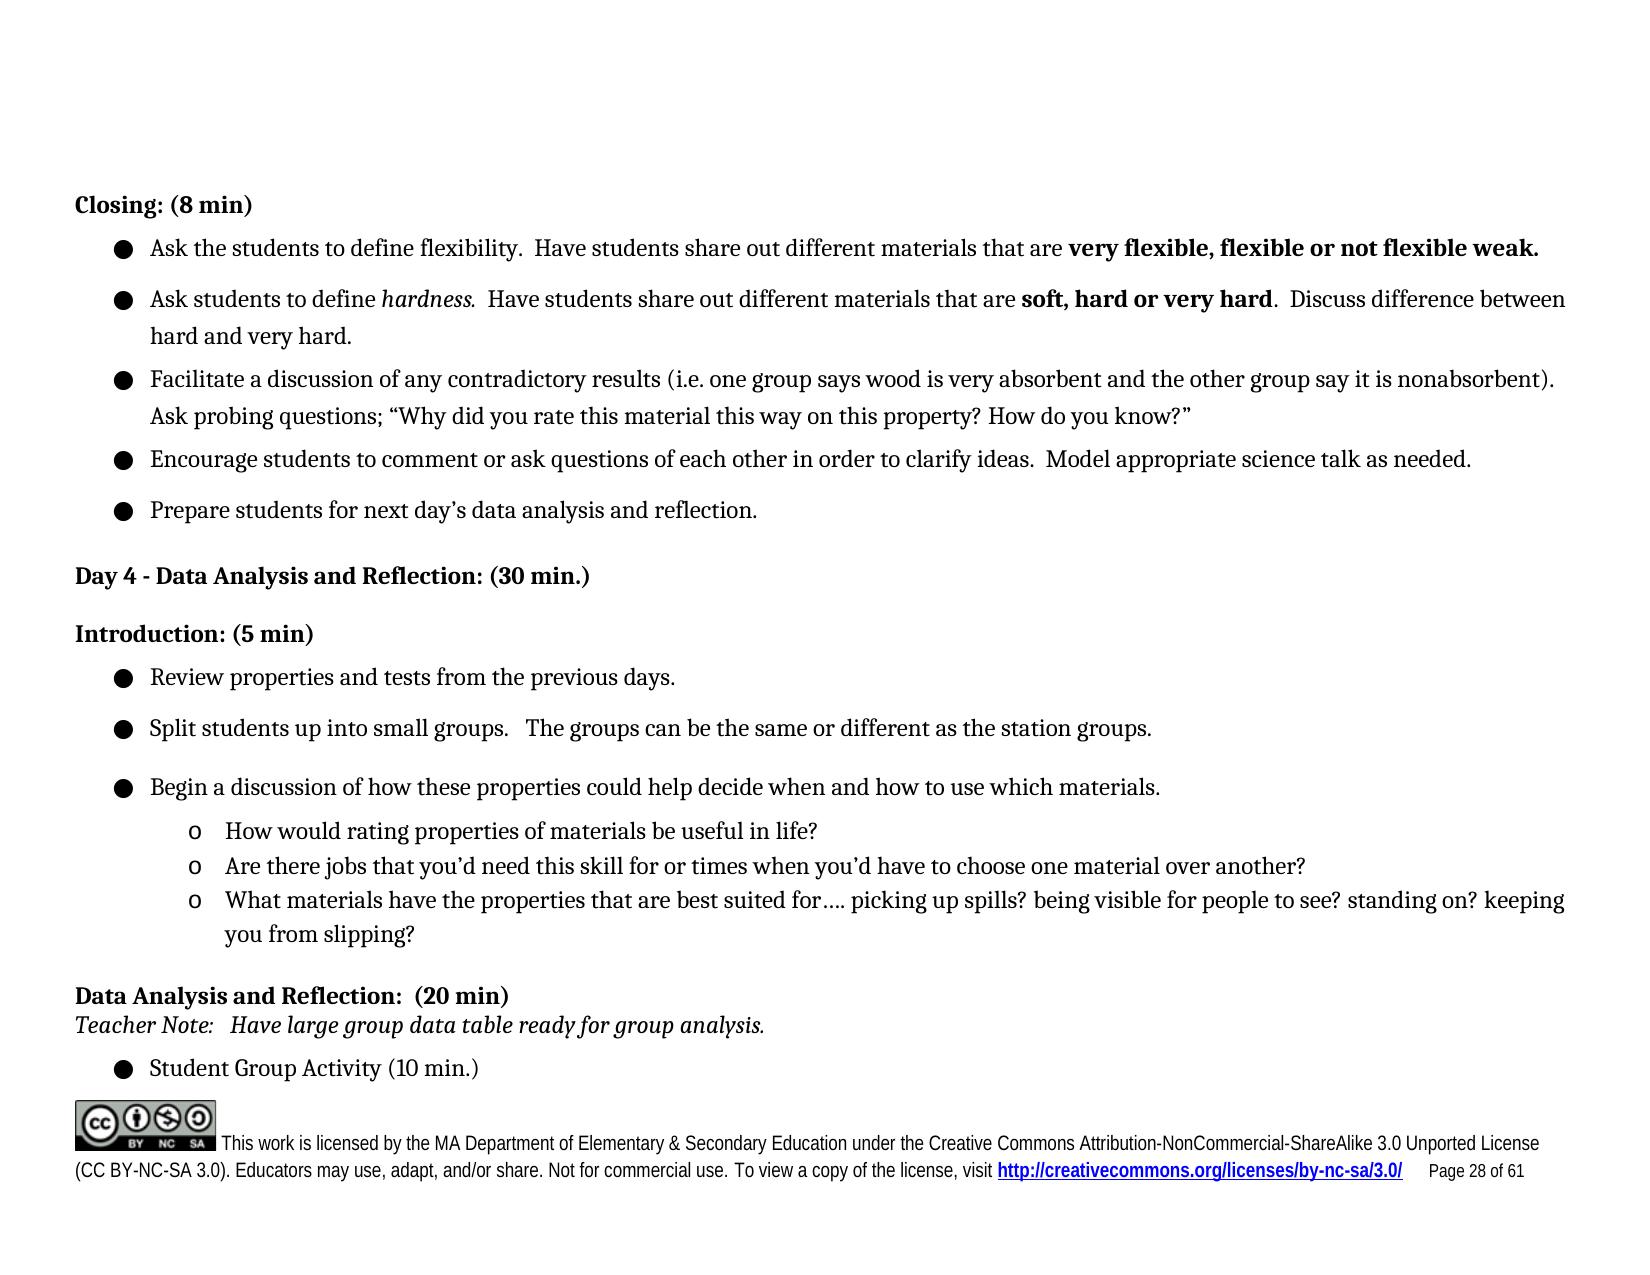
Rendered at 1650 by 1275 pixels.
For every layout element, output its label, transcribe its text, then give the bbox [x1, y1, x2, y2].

list Review properties and tests from the previous days. [112, 648, 1575, 699]
list Are there jobs that you’d need this skill for or times when you’d have to choose one material over another? [187, 852, 1575, 882]
text Introduction: (5 min) [75, 619, 1575, 648]
text Closing: (8 min) [75, 191, 1575, 219]
text Data Analysis and Reflection: (20 min) [75, 982, 1575, 1011]
list Ask students to define hardness. Have students share out different materials that are soft, hard or very hard. Discuss difference between hard and very hard. [112, 271, 1575, 351]
list Student Group Activity (10 min.) [112, 1040, 1575, 1091]
list Prepare students for next day’s data analysis and reflection. [112, 482, 1575, 533]
list Encourage students to comment or ask questions of each other in order to clarify ideas. Model appropriate science talk as needed. [112, 431, 1575, 482]
list Split students up into small groups. The groups can be the same or different as the station groups. [112, 699, 1575, 751]
text Day 4 - Data Analysis and Reflection: (30 min.) [75, 562, 1575, 591]
list Facilitate a discussion of any contradictory results (i.e. one group says wood is very absorbent and the other group say it is nonabsorbent). Ask probing questions; “Why did you rate this material this way on this property? How do you know?” [112, 351, 1575, 431]
list How would rating properties of materials be useful in life? [187, 817, 1575, 847]
list Ask the students to define flexibility. Have students share out different materials that are very flexible, flexible or not flexible weak. [112, 219, 1575, 271]
list What materials have the properties that are best suited for…. picking up spills? being visible for people to see? standing on? keeping you from slipping? [187, 886, 1575, 949]
text Teacher Note: Have large group data table ready for group analysis. [75, 1011, 1575, 1040]
list Begin a discussion of how these properties could help decide when and how to use which materials. [112, 758, 1575, 809]
picture [75, 1100, 217, 1151]
